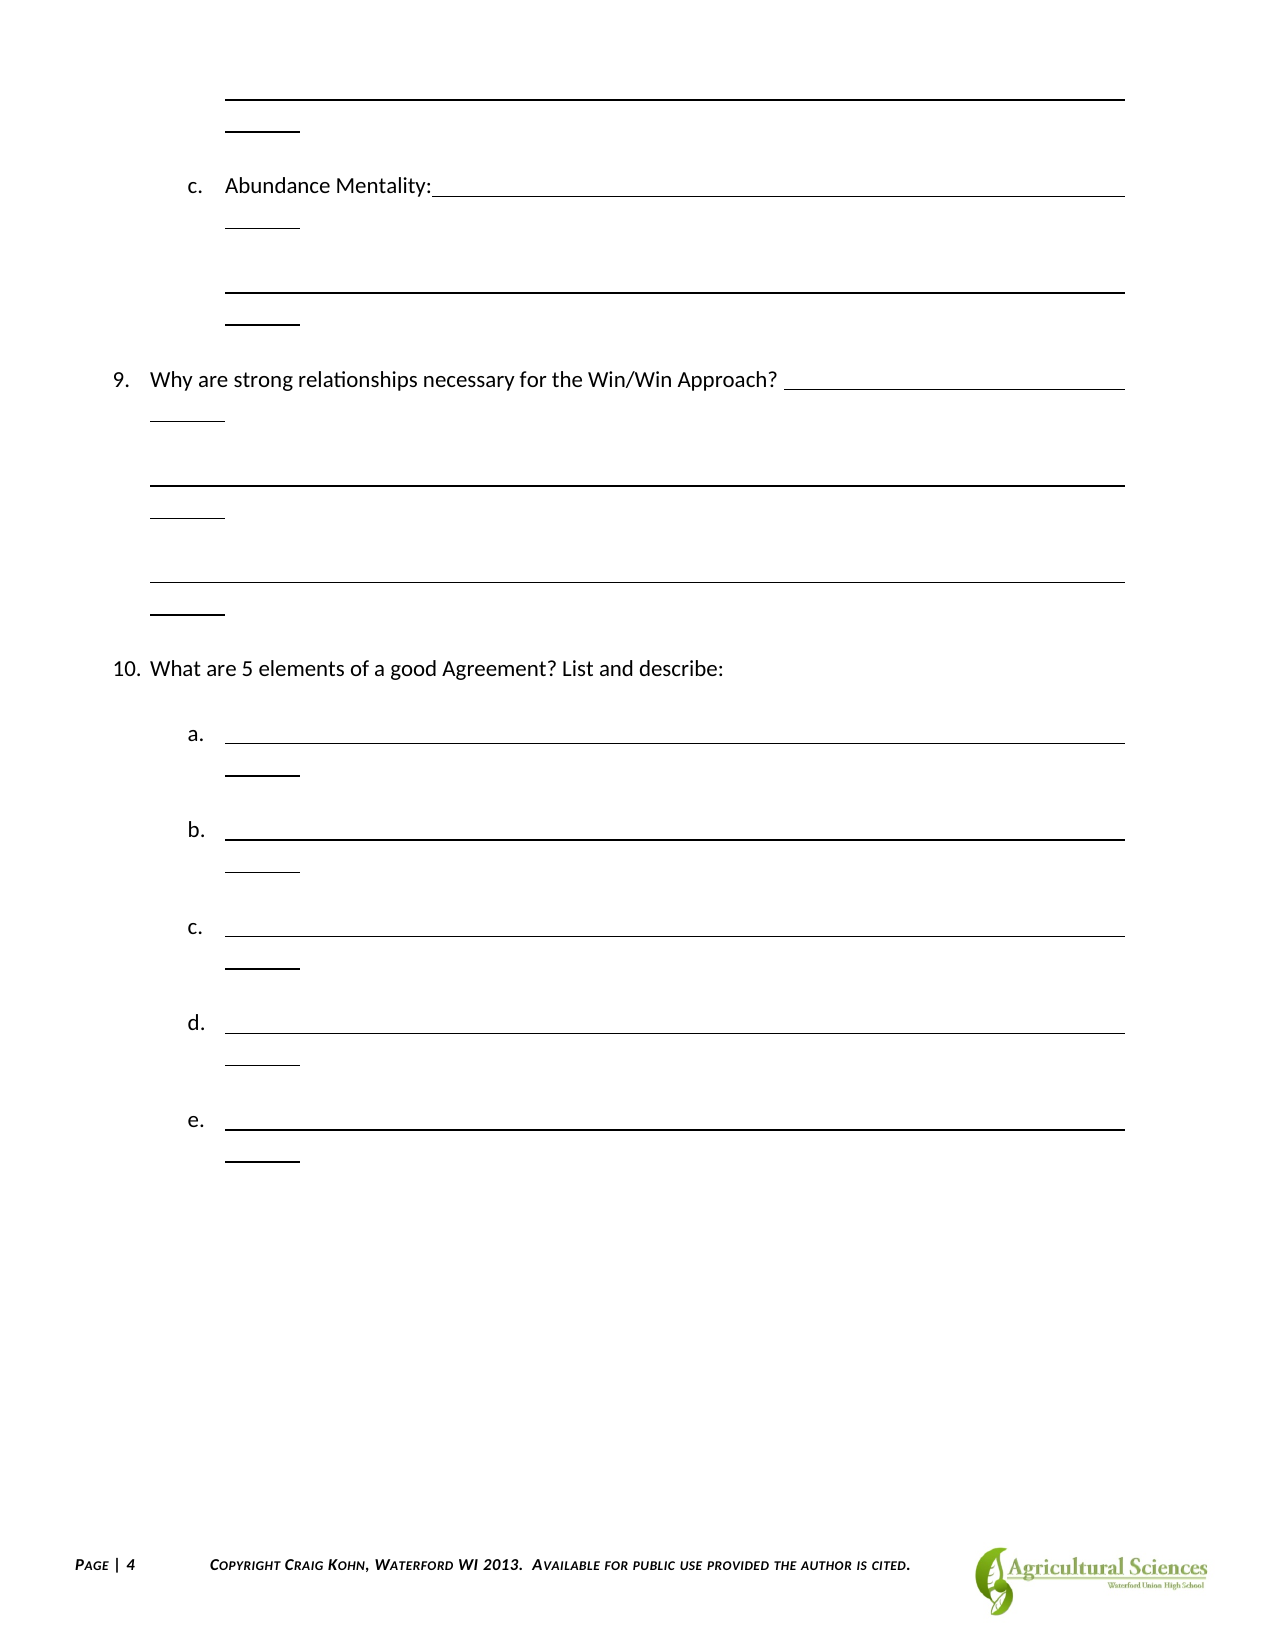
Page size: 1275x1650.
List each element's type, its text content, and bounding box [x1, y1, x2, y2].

list Maturity: [187, 75, 1200, 167]
picture [972, 1542, 1217, 1635]
list Abundance Mentality: [187, 172, 1200, 361]
list What are 5 elements of a good Agreement? List and describe: [112, 654, 1200, 714]
list Why are strong relationships necessary for the Win/Win Approach? [112, 365, 1200, 650]
